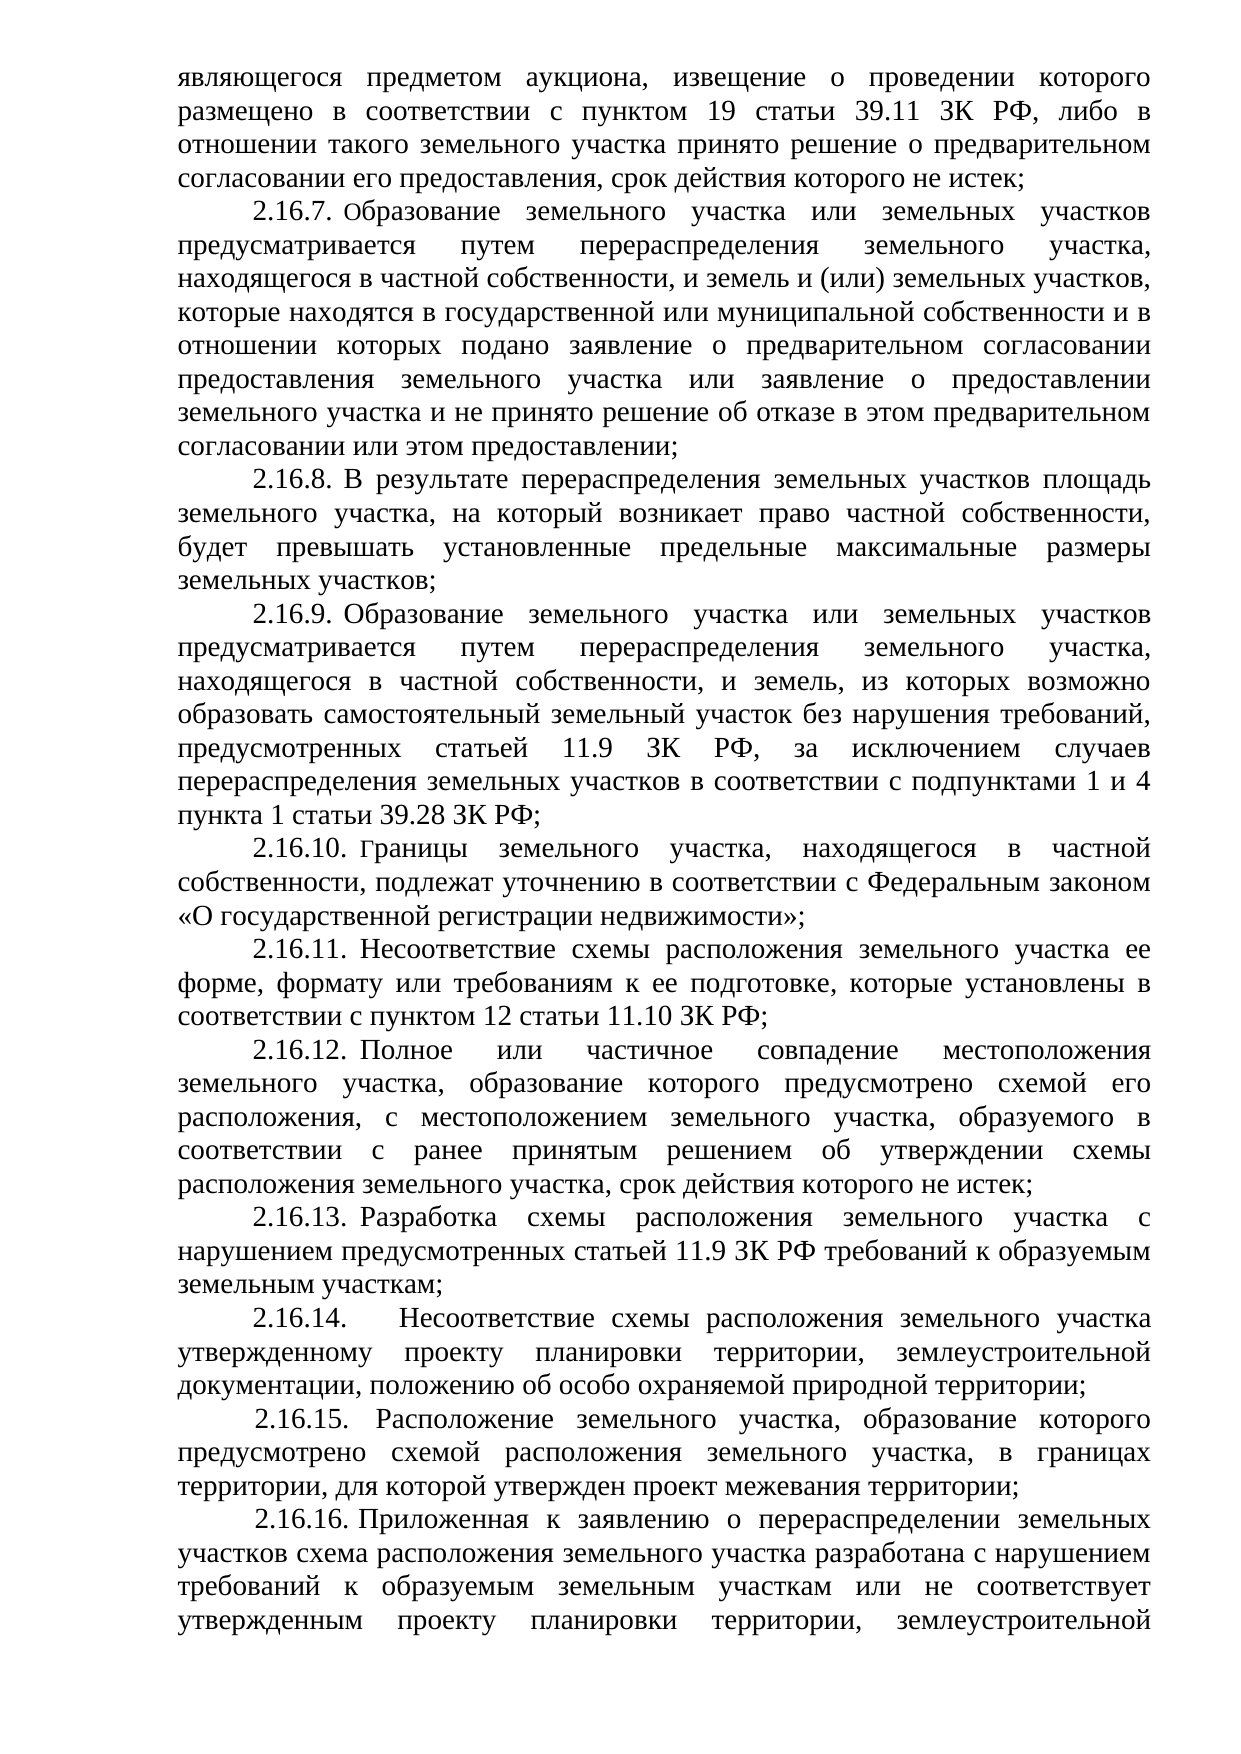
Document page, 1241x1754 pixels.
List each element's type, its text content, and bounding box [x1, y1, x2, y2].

list Расположение земельного участка, образование которого предусмотрено схемой расположения земельного участка, в границах территории, для которой утвержден проект межевания территории; [177, 1401, 1152, 1501]
list Образование земельного участка или земельных участков предусматривается путем перераспределения земельного участка, находящегося в частной собственности, и земель, из которых возможно образовать самостоятельный земельный участок без нарушения требований, предусмотренных статьей 11.9 ЗК РФ, за исключением случаев перераспределения земельных участков в соответствии с подпунктами 1 и 4 пункта 1 статьи 39.28 ЗК РФ; [177, 596, 1152, 831]
list Несоответствие схемы расположения земельного участка утвержденному проекту планировки территории, землеустроительной документации, положению об особо охраняемой природной территории; [177, 1300, 1152, 1401]
list Образование земельного участка или земельных участков предусматривается путем перераспределения земельного участка, находящегося в частной собственности, и земель и (или) земельных участков, которые находятся в государственной или муниципальной собственности и в отношении которых подано заявление о предварительном согласовании предоставления земельного участка или заявление о предоставлении земельного участка и не принято решение об отказе в этом предварительном согласовании или этом предоставлении; [177, 193, 1152, 462]
list Несоответствие схемы расположения земельного участка ее форме, формату или требованиям к ее подготовке, которые установлены в соответствии с пунктом 12 статьи 11.10 ЗК РФ; [177, 931, 1152, 1032]
list Границы земельного участка, находящегося в частной собственности, подлежат уточнению в соответствии с Федеральным законом «О государственной регистрации недвижимости»; [177, 831, 1152, 931]
list Разработка схемы расположения земельного участка с нарушением предусмотренных статьей 11.9 ЗК РФ требований к образуемым земельным участкам; [177, 1199, 1152, 1300]
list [177, 59, 1152, 193]
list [177, 1501, 1152, 1636]
list Полное или частичное совпадение местоположения земельного участка, образование которого предусмотрено схемой его расположения, с местоположением земельного участка, образуемого в соответствии с ранее принятым решением об утверждении схемы расположения земельного участка, срок действия которого не истек; [177, 1032, 1152, 1199]
list В результате перераспределения земельных участков площадь земельного участка, на который возникает право частной собственности, будет превышать установленные предельные максимальные размеры земельных участков; [177, 462, 1152, 596]
